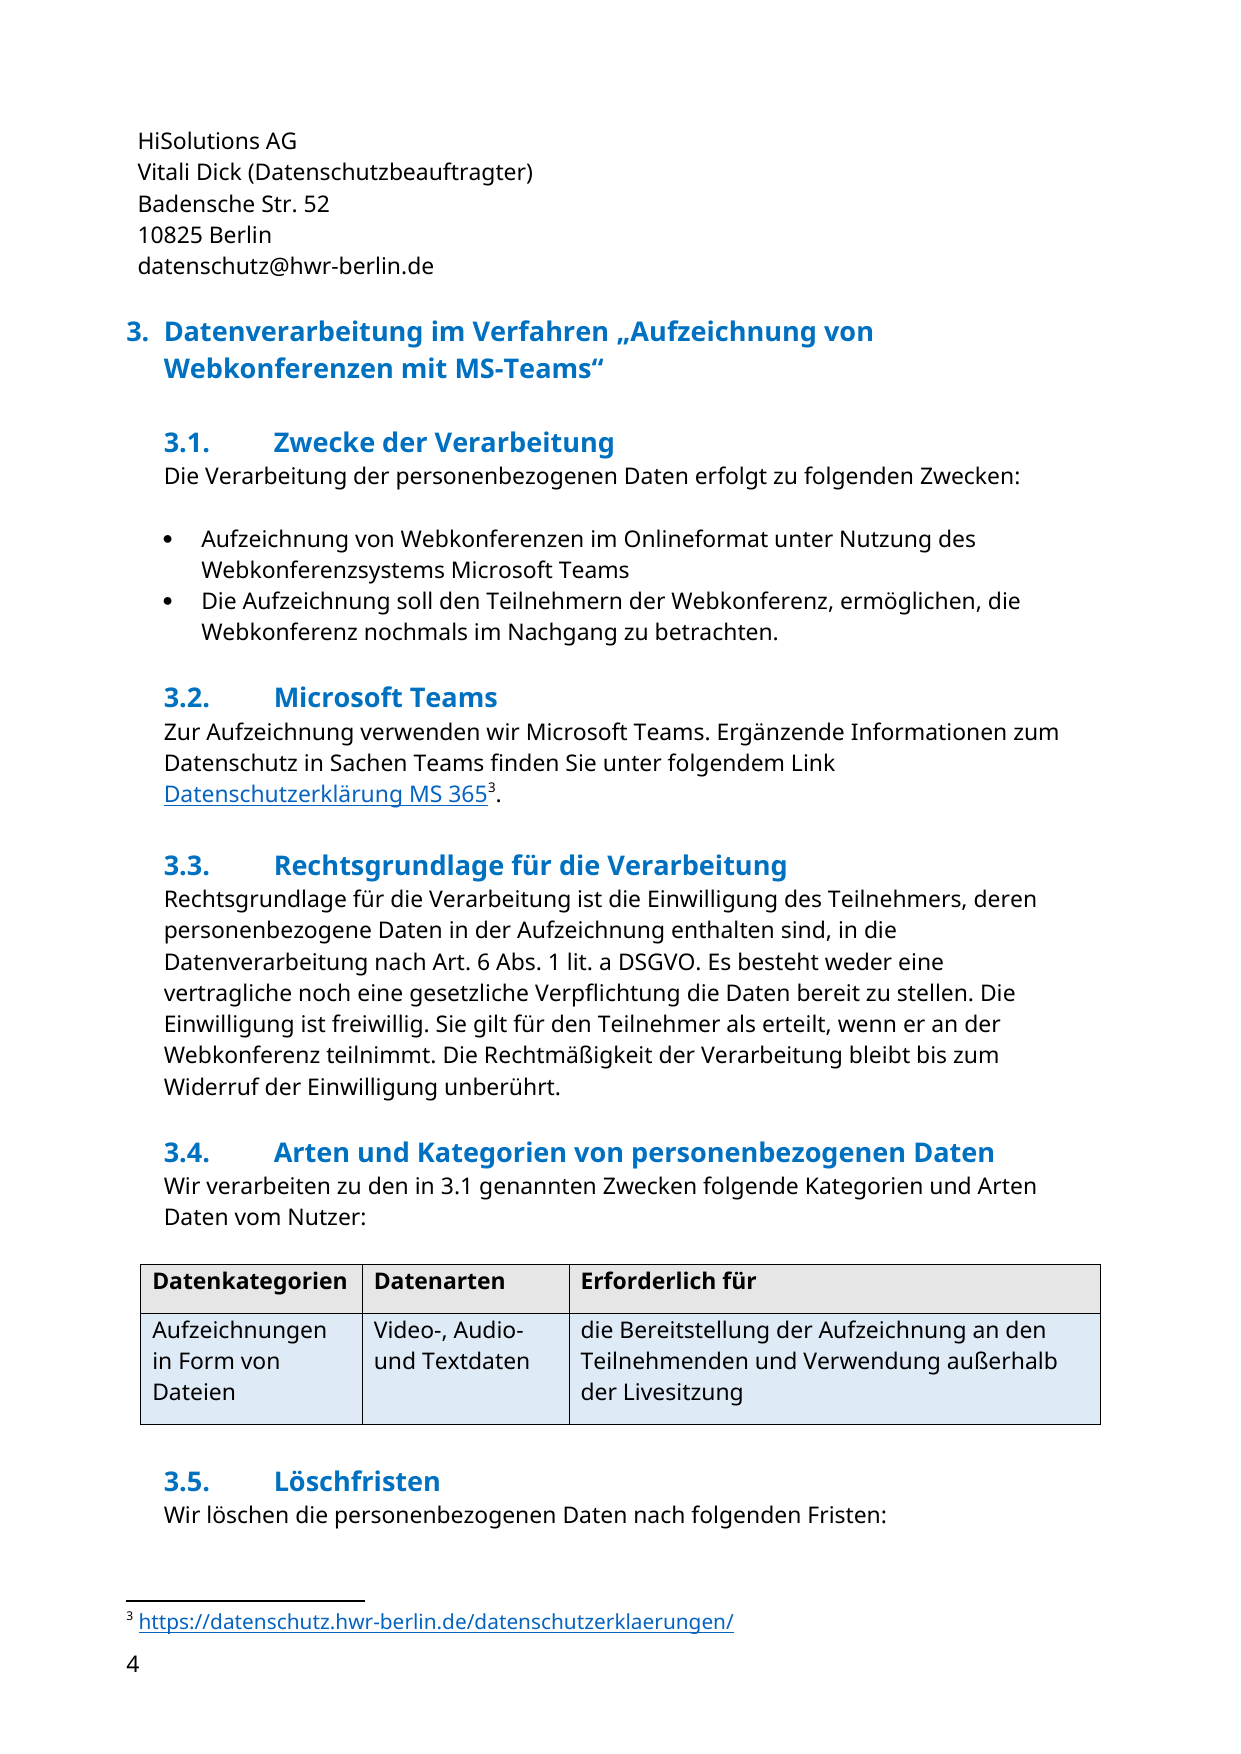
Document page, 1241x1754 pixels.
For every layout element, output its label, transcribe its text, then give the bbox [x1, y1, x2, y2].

table_cell Aufzeichnungen in Form von Dateien [141, 1314, 362, 1424]
list Rechtsgrundlage für die Verarbeitung [163, 846, 1078, 883]
list Löschfristen [163, 1462, 1078, 1499]
list Die Aufzeichnung soll den Teilnehmern der Webkonferenz, ermöglichen, die Webkonferenz nochmals im Nachgang zu betrachten. [163, 585, 1078, 647]
table_header Datenkategorien [141, 1265, 362, 1313]
table_header Erforderlich für [570, 1265, 1100, 1313]
text Wir löschen die personenbezogenen Daten nach folgenden Fristen: [126, 1499, 1078, 1530]
table_header HiSolutions AG Vitali Dick (Datenschutzbeauftragter) Badensche Str. 52 10825 Berlin datenschutz@hwr-berlin.de [126, 125, 601, 281]
list Datenverarbeitung im Verfahren „Aufzeichnung von Webkonferenzen mit MS-Teams“ [126, 312, 1078, 386]
text Rechtsgrundlage für die Verarbeitung ist die Einwilligung des Teilnehmers, deren personenbezogene Daten in der Aufzeichnung enthalten sind, in die Datenverarbeitung nach Art. 6 Abs. 1 lit. a DSGVO. Es besteht weder eine vertragliche noch eine gesetzliche Verpflichtung die Daten bereit zu stellen. Die Einwilligung ist freiwillig. Sie gilt für den Teilnehmer als erteilt, wenn er an der Webkonferenz teilnimmt. Die Rechtmäßigkeit der Verarbeitung bleibt bis zum Widerruf der Einwilligung unberührt. [163, 883, 1078, 1102]
list Zwecke der Verarbeitung [163, 423, 1078, 460]
list Microsoft Teams [163, 679, 1078, 716]
list Arten und Kategorien von personenbezogenen Daten [163, 1133, 1078, 1170]
table_cell die Bereitstellung der Aufzeichnung an den Teilnehmenden und Verwendung außerhalb der Livesitzung [570, 1314, 1100, 1424]
text Zur Aufzeichnung verwenden wir Microsoft Teams. Ergänzende Informationen zum Datenschutz in Sachen Teams finden Sie unter folgendem Link Datenschutzerklärung MS 365. [163, 716, 1078, 809]
list Aufzeichnung von Webkonferenzen im Onlineformat unter Nutzung des Webkonferenzsystems Microsoft Teams [163, 522, 1078, 585]
table_header Datenarten [363, 1265, 569, 1313]
table_cell Video-, Audio- und Textdaten [363, 1314, 569, 1424]
text Wir verarbeiten zu den in 3.1 genannten Zwecken folgende Kategorien und Arten Daten vom Nutzer: [163, 1170, 1078, 1232]
text Die Verarbeitung der personenbezogenen Daten erfolgt zu folgenden Zwecken: [126, 460, 1078, 491]
